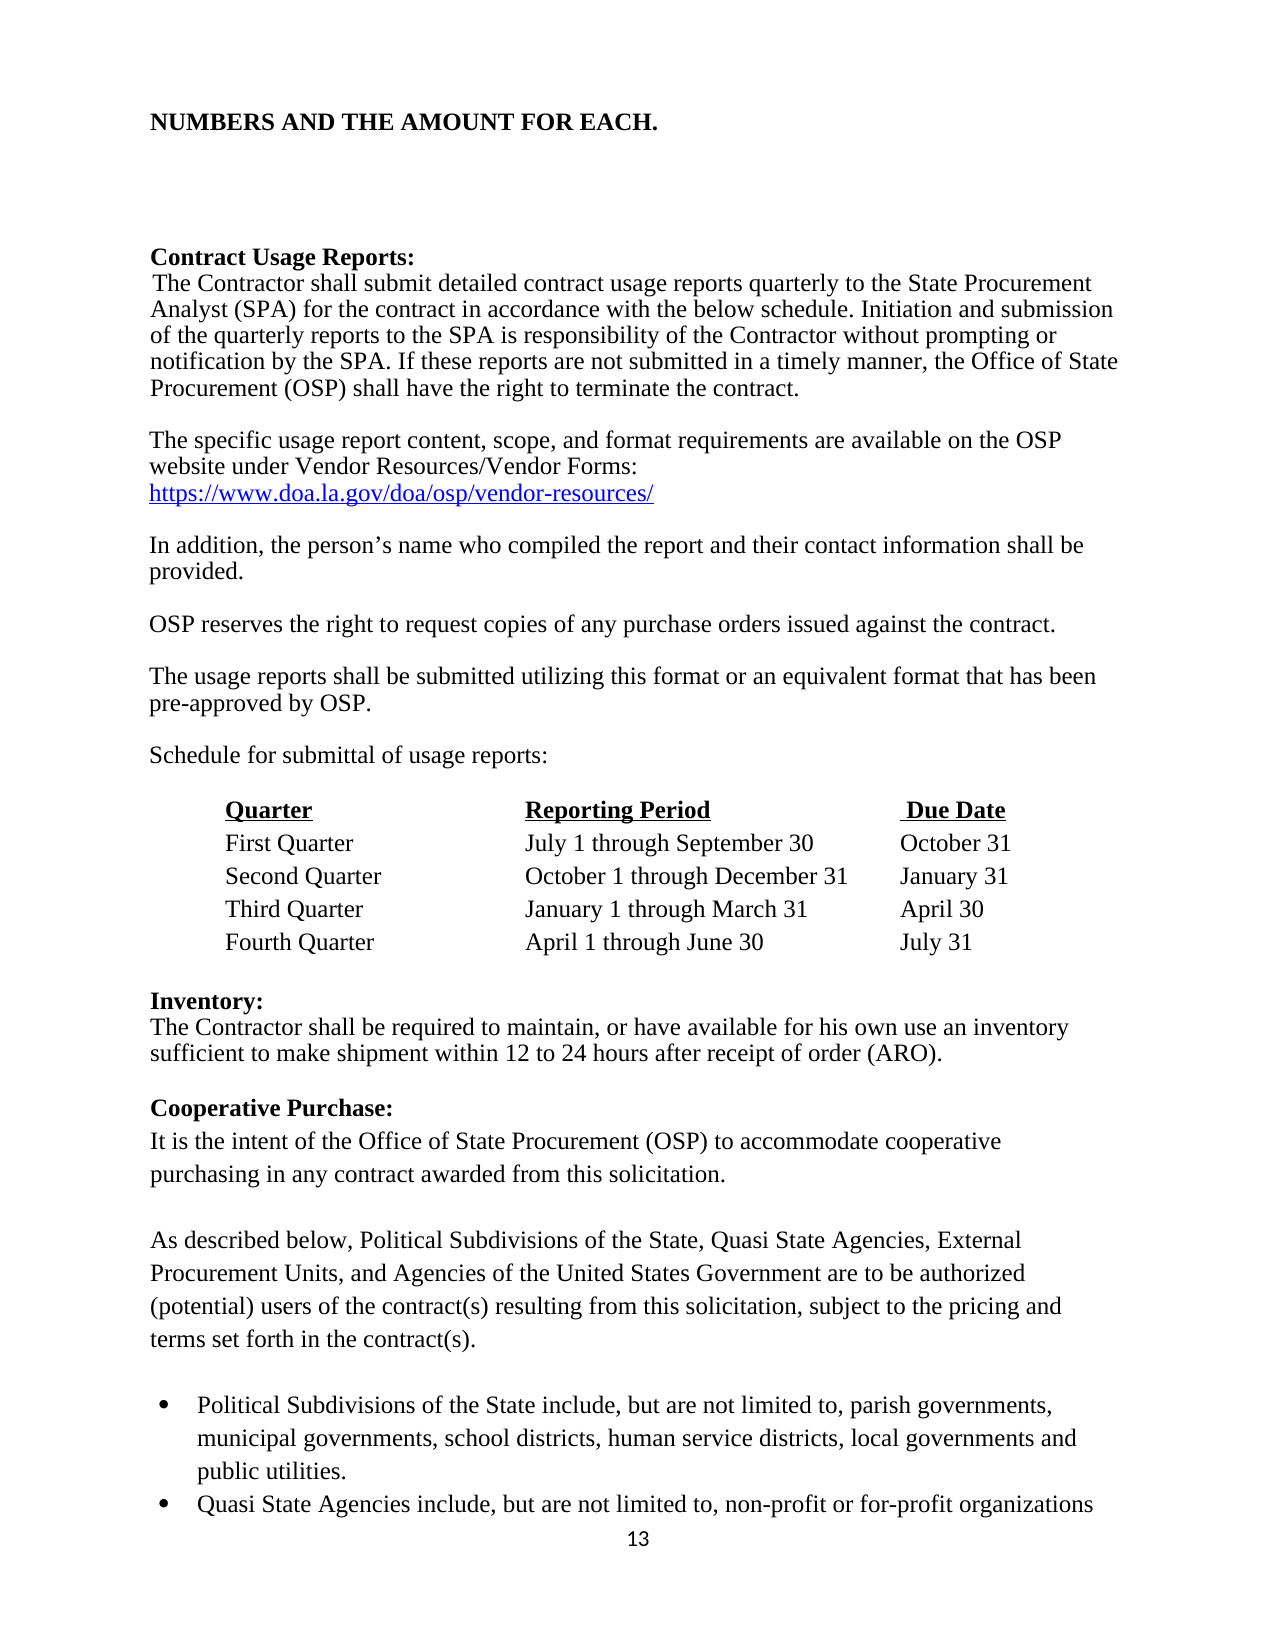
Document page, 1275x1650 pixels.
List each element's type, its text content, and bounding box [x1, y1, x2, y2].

text Contract Usage Reports: [150, 245, 1125, 270]
text provided. [149, 559, 1119, 585]
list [159, 1489, 1116, 1518]
text As described below, Political Subdivisions of the State, Quasi State Agencies, External Procurement Units, and Agencies of the United States Government are to be authorized (potential) users of the contract(s) resulting from this solicitation, subject to the pricing and terms set forth in the contract(s). [150, 1225, 1116, 1353]
text It is the intent of the Office of State Procurement (OSP) to accommodate cooperative purchasing in any contract awarded from this solicitation. [150, 1126, 1116, 1188]
text Fourth Quarter April 1 through June 30 July 31 [150, 927, 1125, 956]
text The Contractor shall be required to maintain, or have available for his own use an inventory sufficient to make shipment within 12 to 24 hours after receipt of order (ARO). [150, 1014, 1120, 1067]
text First Quarter July 1 through September 30 October 31 [150, 828, 1125, 857]
text Second Quarter October 1 through December 31 January 31 [150, 861, 1125, 890]
text The specific usage report content, scope, and format requirements are available on the OSP [149, 427, 1119, 454]
list Political Subdivisions of the State include, but are not limited to, parish governments, municipal governments, school districts, human service districts, local governments and public utilities. [159, 1390, 1116, 1485]
text OSP reserves the right to request copies of any purchase orders issued against the contract. [149, 611, 1119, 637]
text Inventory: [150, 988, 1120, 1014]
text website under Vendor Resources/Vendor Forms: [149, 454, 1119, 480]
text pre-approved by OSP. [149, 690, 1119, 716]
text Cooperative Purchase: [150, 1093, 1125, 1122]
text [150, 111, 1125, 136]
text https://www.doa.la.gov/doa/osp/vendor-resources/ [149, 480, 1119, 506]
text The Contractor shall submit detailed contract usage reports quarterly to the State Procurement Analyst (SPA) for the contract in accordance with the below schedule. Initiation and submission of the quarterly reports to the SPA is responsibility of the Contractor without prompting or notification by the SPA. If these reports are not submitted in a timely manner, the Office of State Procurement (OSP) shall have the right to terminate the contract. [139, 270, 1119, 401]
text Schedule for submittal of usage reports: [149, 742, 1119, 769]
text In addition, the person’s name who compiled the report and their contact information shall be [149, 532, 1119, 559]
text Quarter Reporting Period Due Date [150, 795, 1125, 824]
text Third Quarter January 1 through March 31 April 30 [150, 894, 1125, 923]
text The usage reports shall be submitted utilizing this format or an equivalent format that has been [149, 664, 1119, 690]
